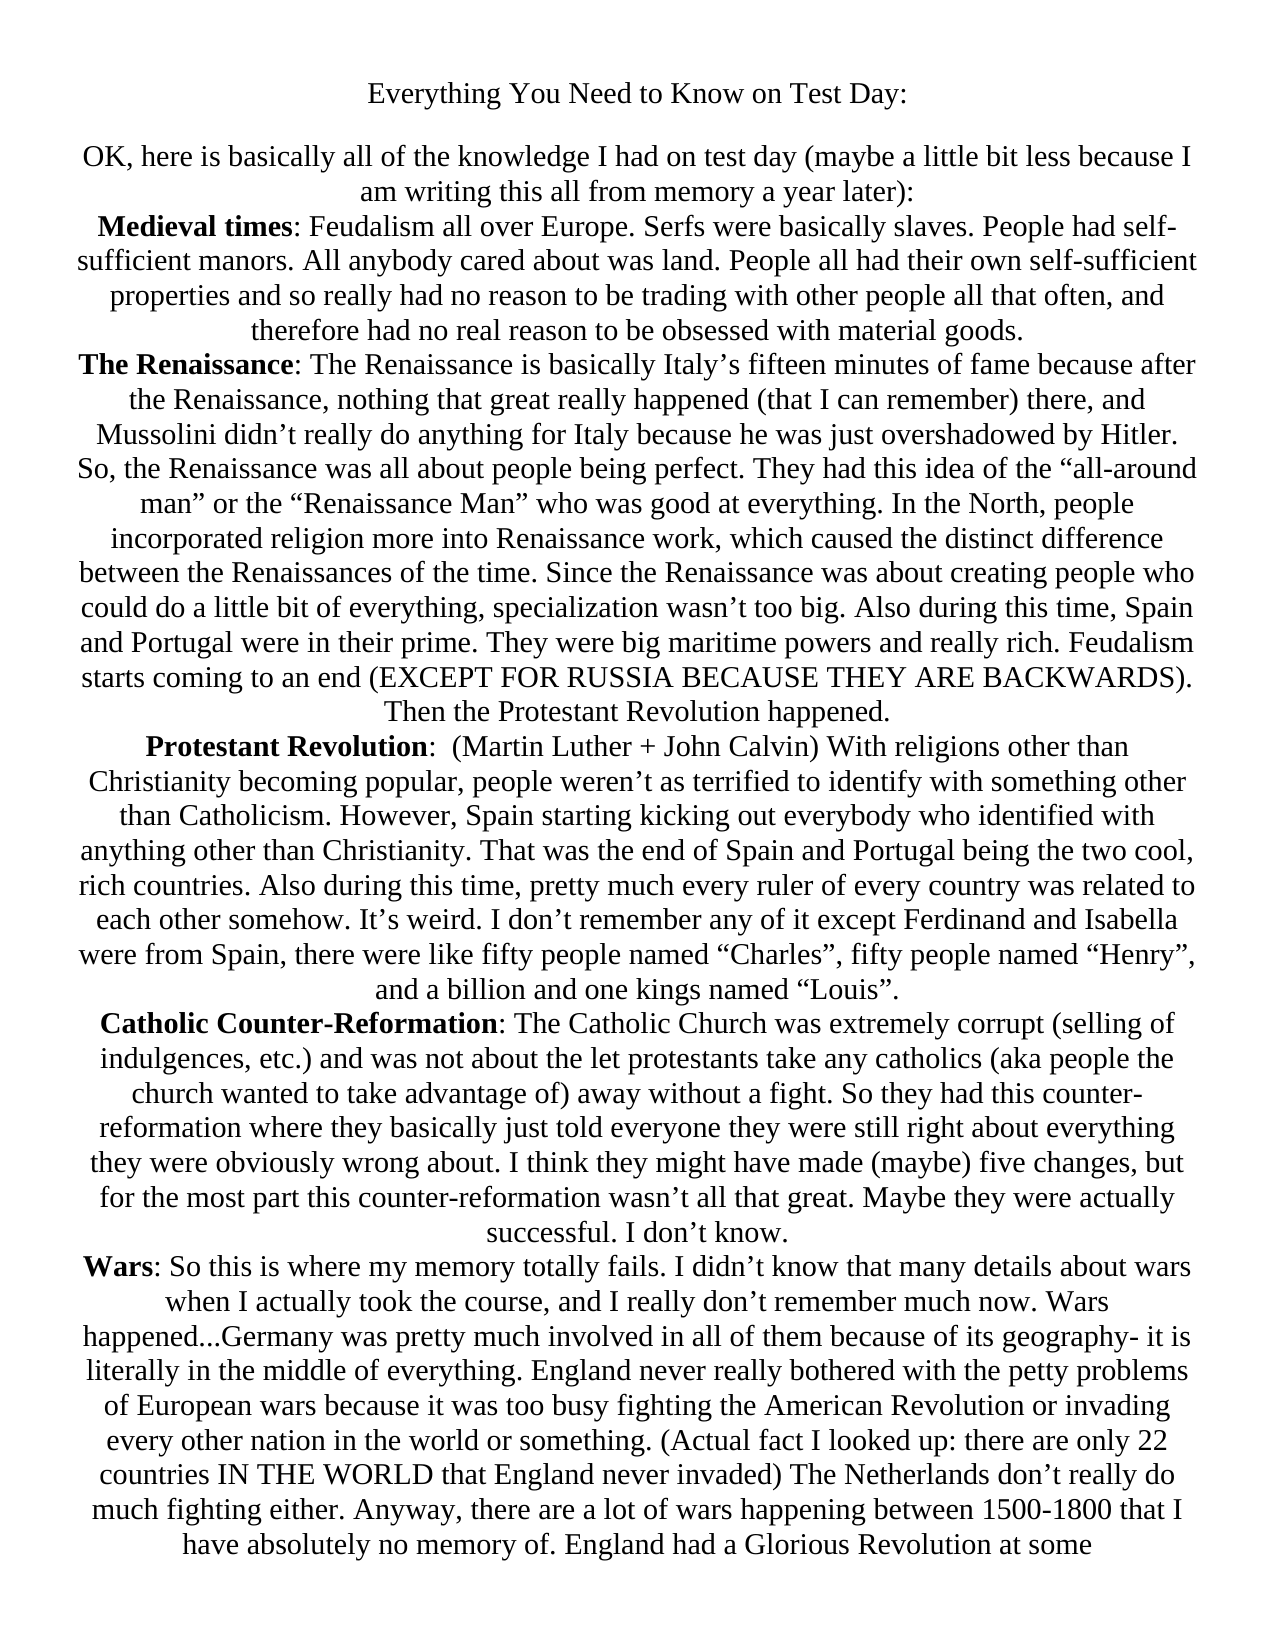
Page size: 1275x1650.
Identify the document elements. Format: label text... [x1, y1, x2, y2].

text The Renaissance: The Renaissance is basically Italy’s fifteen minutes of fame because after the Renaissance, nothing that great really happened (that I can remember) there, and Mussolini didn’t really do anything for Italy because he was just overshadowed by Hitler. So, the Renaissance was all about people being perfect. They had this idea of the “all-around man” or the “Renaissance Man” who was good at everything. In the North, people incorporated religion more into Renaissance work, which caused the distinct difference between the Renaissances of the time. Since the Renaissance was about creating people who could do a little bit of everything, specialization wasn’t too big. Also during this time, Spain and Portugal were in their prime. They were big maritime powers and really rich. Feudalism starts coming to an end (EXCEPT FOR RUSSIA BECAUSE THEY ARE BACKWARDS). Then the Protestant Revolution happened. [75, 347, 1200, 728]
text Catholic Counter-Reformation: The Catholic Church was extremely corrupt (selling of indulgences, etc.) and was not about the let protestants take any catholics (aka people the church wanted to take advantage of) away without a fight. So they had this counter-reformation where they basically just told everyone they were still right about everything they were obviously wrong about. I think they might have made (maybe) five changes, but for the most part this counter-reformation wasn’t all that great. Maybe they were actually successful. I don’t know. [75, 1006, 1200, 1248]
text Everything You Need to Know on Test Day: [75, 75, 1200, 110]
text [75, 1248, 1200, 1561]
text OK, here is basically all of the knowledge I had on test day (maybe a little bit less because I am writing this all from memory a year later): [75, 138, 1200, 208]
text Protestant Revolution: (Martin Luther + John Calvin) With religions other than Christianity becoming popular, people weren’t as terrified to identify with something other than Catholicism. However, Spain starting kicking out everybody who identified with anything other than Christianity. That was the end of Spain and Portugal being the two cool, rich countries. Also during this time, pretty much every ruler of every country was related to each other somehow. It’s weird. I don’t remember any of it except Ferdinand and Isabella were from Spain, there were like fifty people named “Charles”, fifty people named “Henry”, and a billion and one kings named “Louis”. [75, 728, 1200, 1006]
text Medieval times: Feudalism all over Europe. Serfs were basically slaves. People had self-sufficient manors. All anybody cared about was land. People all had their own self-sufficient properties and so really had no reason to be trading with other people all that often, and therefore had no real reason to be obsessed with material goods. [75, 208, 1200, 347]
